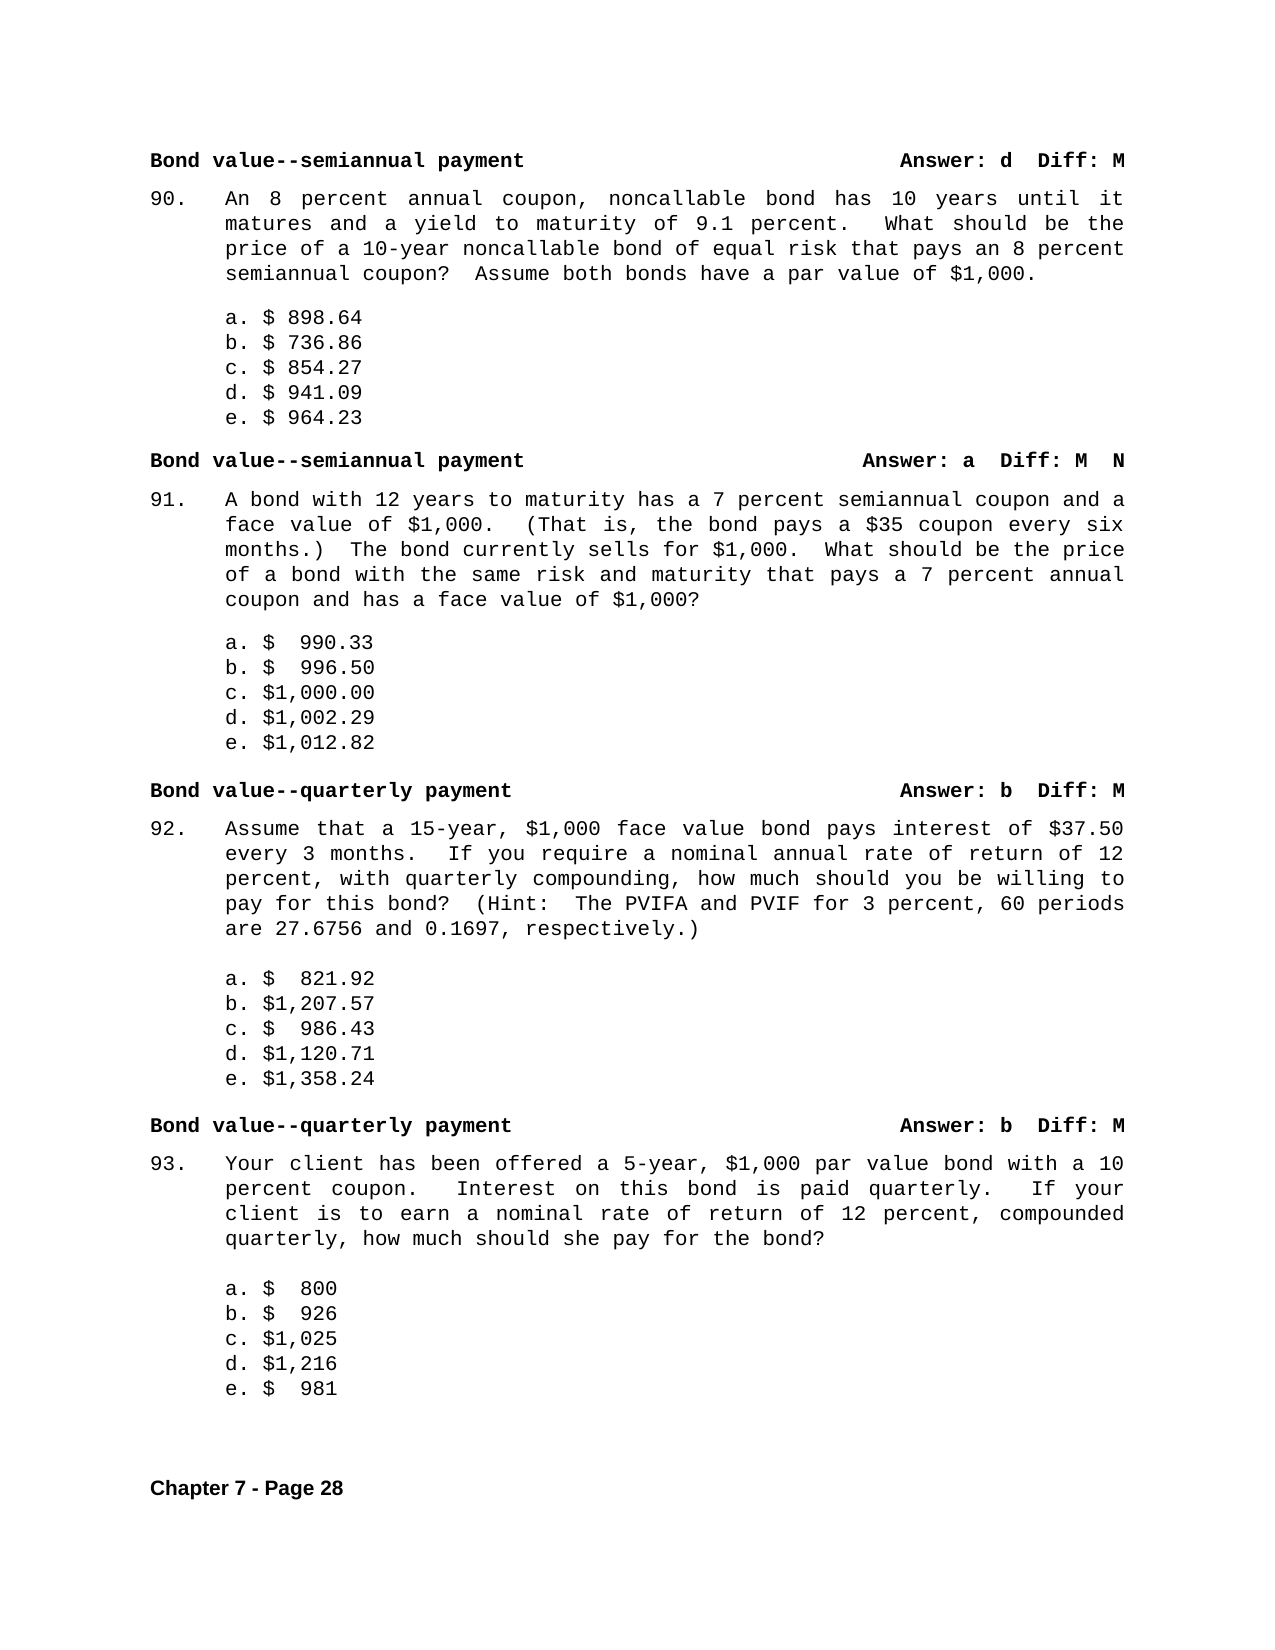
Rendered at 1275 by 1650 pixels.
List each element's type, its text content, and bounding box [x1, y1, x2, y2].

text b. $ 926 [150, 1301, 1125, 1326]
text a. $ 821.92 [150, 965, 1125, 990]
text . Your client has been offered a 5-year, $1,000 par value bond with a 10 percent coupon. Interest on this bond is paid quarterly. If your client is to earn a nominal rate of return of 12 percent, compounded quarterly, how much should she pay for the bond? [150, 1151, 1125, 1251]
text Bond value--quarterly payment Answer: b Diff: M [150, 780, 1125, 803]
text c. $ 854.27 [150, 354, 1125, 379]
text e. $1,012.82 [225, 730, 1125, 755]
text Bond value--quarterly payment Answer: b Diff: M [150, 1115, 1125, 1139]
text d. $1,002.29 [225, 705, 1125, 730]
subtitle Bond value--semiannual payment Answer: a Diff: M N [150, 451, 1125, 474]
text d. $1,120.71 [150, 1040, 1125, 1065]
text a. $ 800 [150, 1276, 1125, 1301]
text Bond value--semiannual payment Answer: d Diff: M [150, 150, 1125, 174]
text c. $1,025 [150, 1326, 1125, 1351]
text d. $1,216 [150, 1351, 1125, 1376]
text b. $1,207.57 [150, 990, 1125, 1015]
text b. $ 996.50 [225, 655, 1125, 680]
text . A bond with 12 years to maturity has a 7 percent semiannual coupon and a face value of $1,000. (That is, the bond pays a $35 coupon every six months.) The bond currently sells for $1,000. What should be the price of a bond with the same risk and maturity that pays a 7 percent annual coupon and has a face value of $1,000? [150, 486, 1125, 611]
text . Assume that a 15-year, $1,000 face value bond pays interest of $37.50 every 3 months. If you require a nominal annual rate of return of 12 percent, with quarterly compounding, how much should you be willing to pay for this bond? (Hint: The PVIFA and PVIF for 3 percent, 60 periods are 27.6756 and 0.1697, respectively.) [150, 815, 1125, 940]
text e. $1,358.24 [150, 1065, 1125, 1090]
text b. $ 736.86 [150, 329, 1125, 354]
text a. $ 990.33 [225, 630, 1125, 655]
text c. $1,000.00 [225, 680, 1125, 705]
text e. $ 964.23 [150, 404, 1125, 429]
text a. $ 898.64 [150, 304, 1125, 329]
text d. $ 941.09 [150, 379, 1125, 404]
text c. $ 986.43 [150, 1015, 1125, 1040]
text e. $ 981 [150, 1376, 1125, 1401]
text . An 8 percent annual coupon, noncallable bond has 10 years until it matures and a yield to maturity of 9.1 percent. What should be the price of a 10-year noncallable bond of equal risk that pays an 8 percent semiannual coupon? Assume both bonds have a par value of $1,000. [150, 185, 1125, 285]
